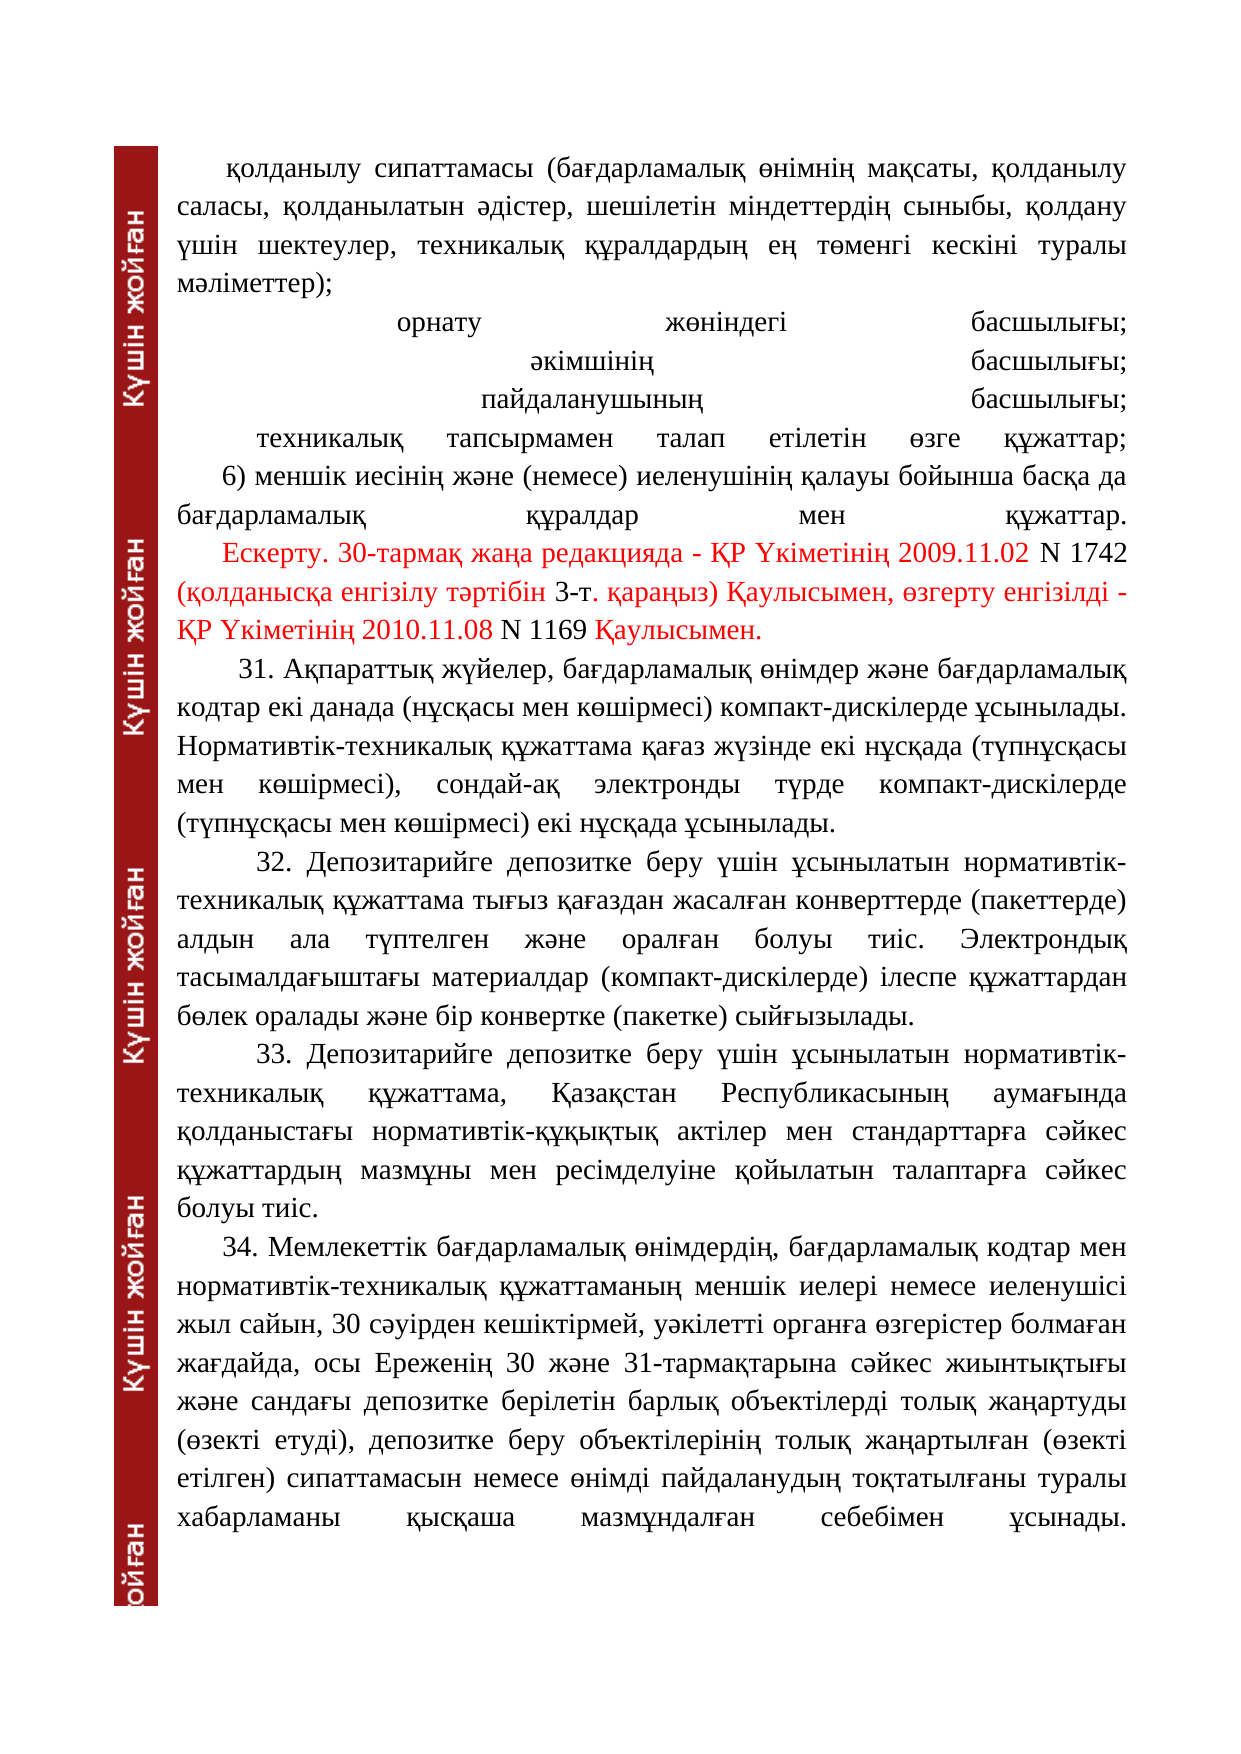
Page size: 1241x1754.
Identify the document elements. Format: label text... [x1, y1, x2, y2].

text 32. Депозитарийге депозитке беру үшін ұсынылатын нормативтік-техникалық құжаттама тығыз қағаздан жасалған конверттерде (пакеттерде) алдын ала түптелген және оралған болуы тиіс. Электрондық тасымалдағыштағы материалдар (компакт-дискілерде) ілеспе құжаттардан бөлек оралады және бір конвертке (пакетке) сыйғызылады. [112, 844, 1128, 1031]
picture [114, 1224, 158, 1229]
picture [114, 146, 158, 150]
picture [114, 646, 158, 651]
picture [114, 1031, 158, 1036]
picture [114, 839, 158, 844]
picture [114, 1532, 158, 1606]
text 31. Ақпараттық жүйелер, бағдарламалық өнімдер және бағдарламалық кодтар екі данада (нұсқасы мен көшірмесі) компакт-дискілерде ұсынылады. Нормативтік-техникалық құжаттама қағаз жүзінде екі нұсқада (түпнұсқасы мен көшірмесі), сондай-ақ электронды түрде компакт-дискілерде (түпнұсқасы мен көшірмесі) екі нұсқада ұсынылады. [112, 651, 1128, 839]
text 33. Депозитарийге депозитке беру үшін ұсынылатын нормативтік-техникалық құжаттама, Қазақстан Республикасының аумағында қолданыстағы нормативтік-құқықтық актілер мен стандарттарға сәйкес құжаттардың мазмұны мен ресімделуіне қойылатын талаптарға сәйкес болуы тиіс. [112, 1036, 1128, 1224]
